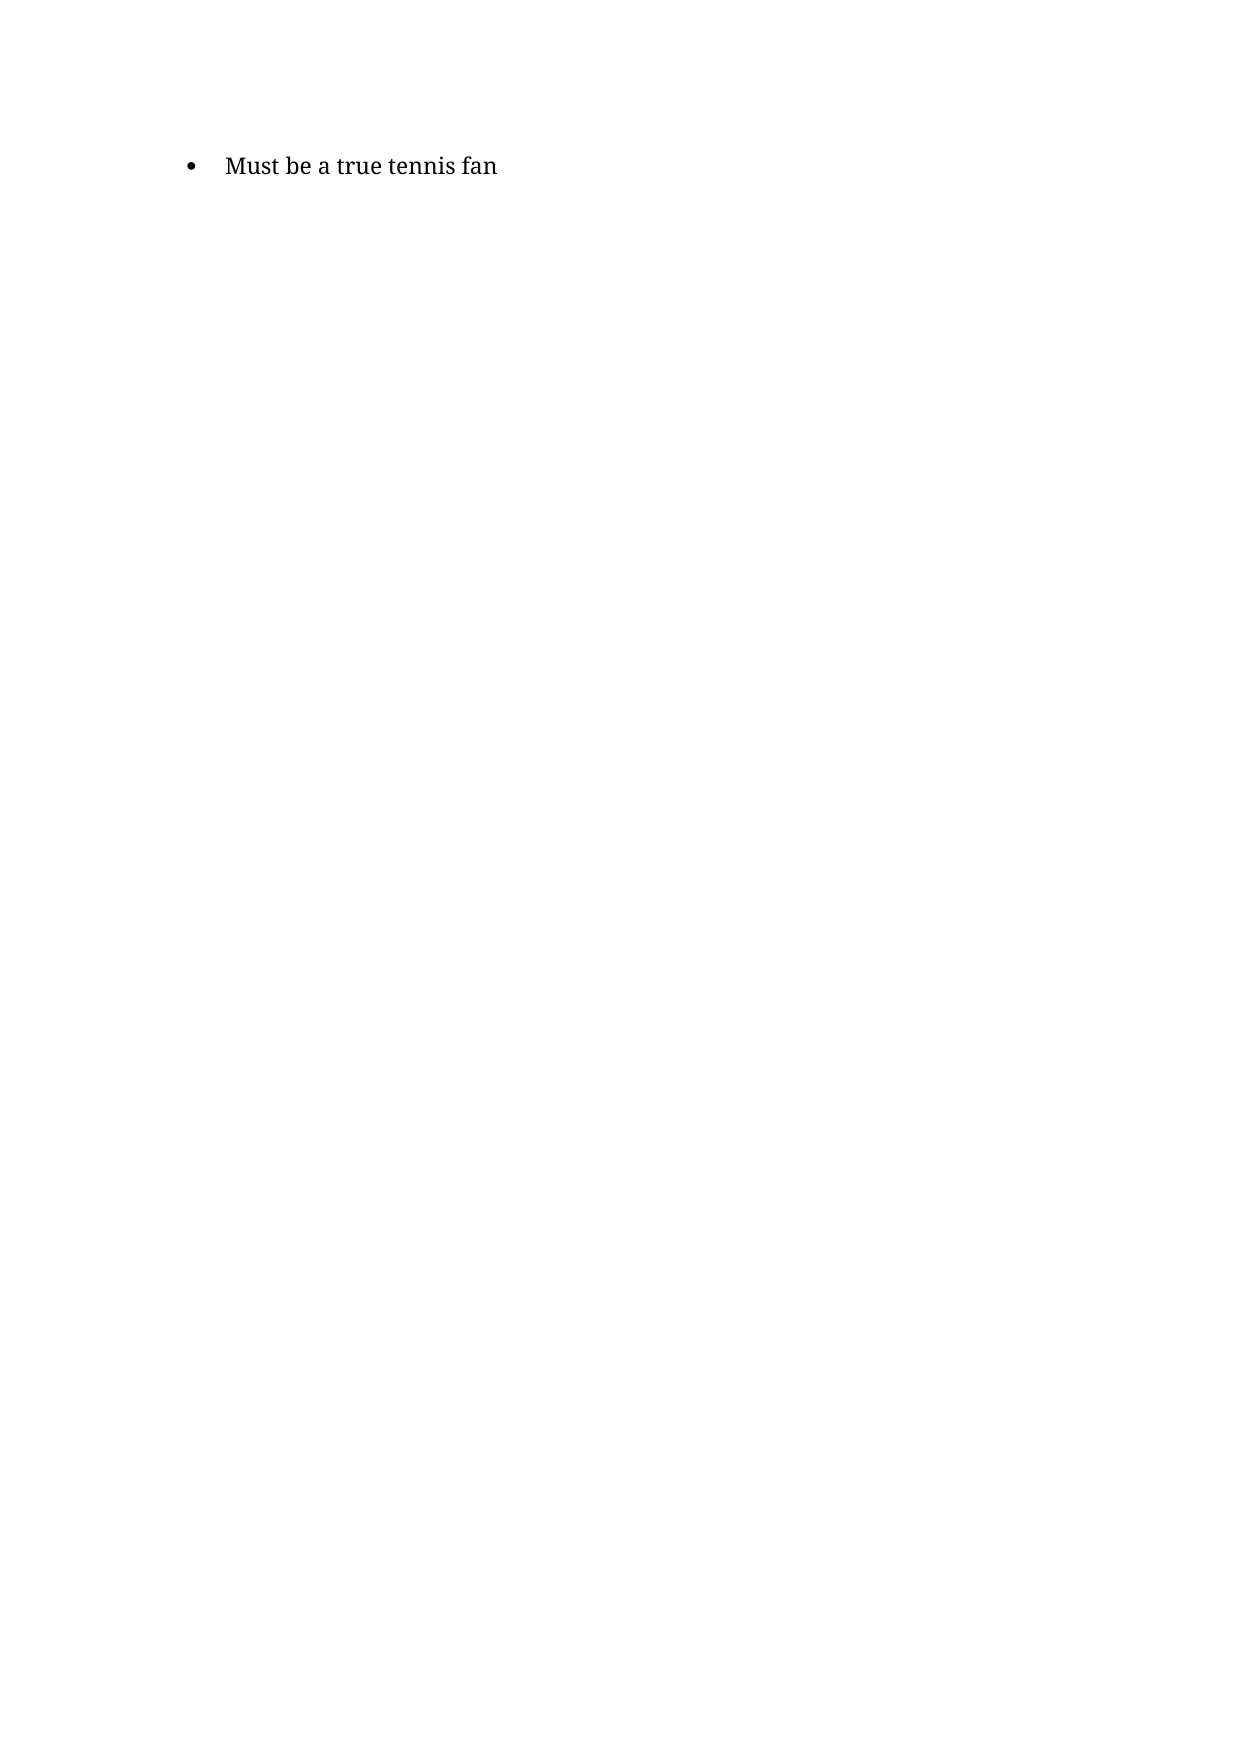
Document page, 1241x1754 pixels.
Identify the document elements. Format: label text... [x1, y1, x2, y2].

list Must be a true tennis fan [187, 150, 1090, 181]
